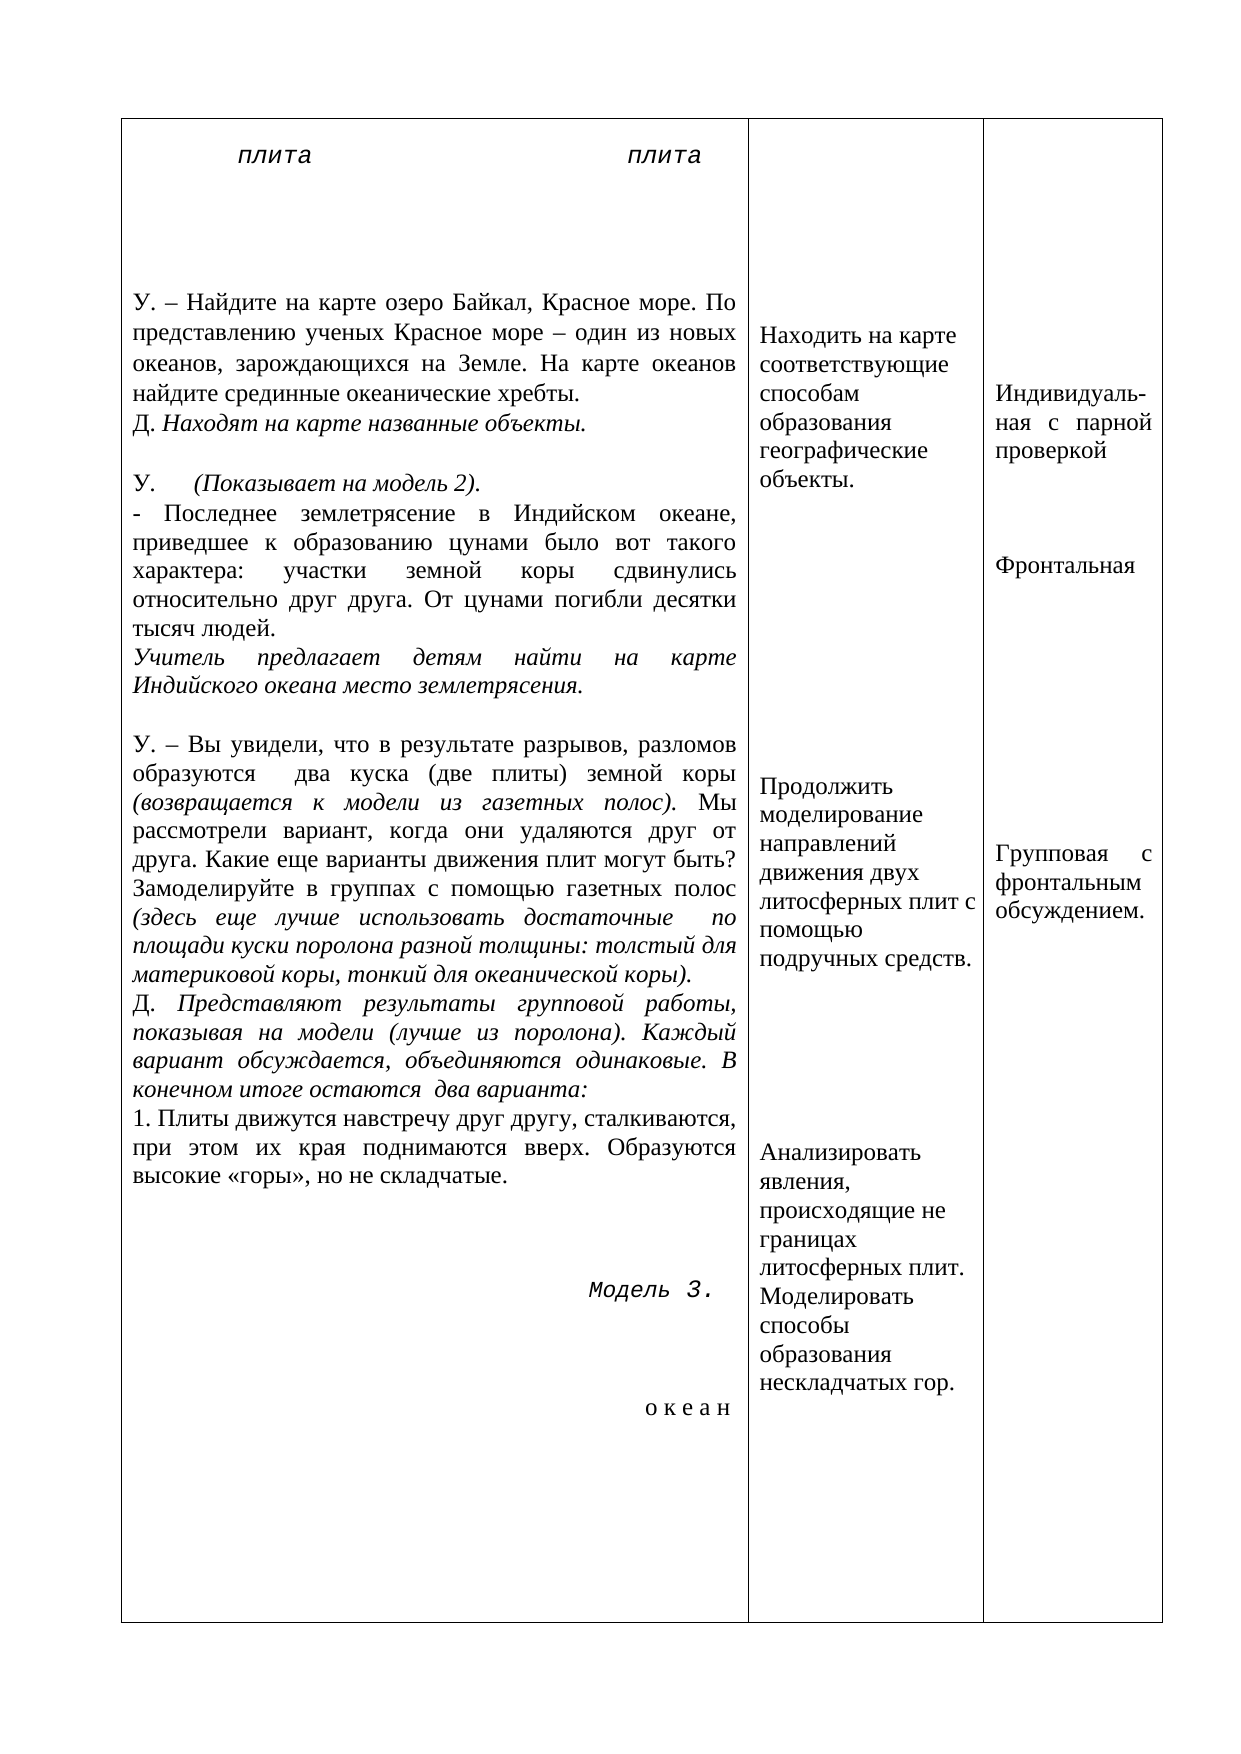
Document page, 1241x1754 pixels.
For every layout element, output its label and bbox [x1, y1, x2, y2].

table_cell [749, 119, 983, 1622]
table_cell [122, 119, 748, 1622]
table_cell [984, 119, 1162, 1622]
